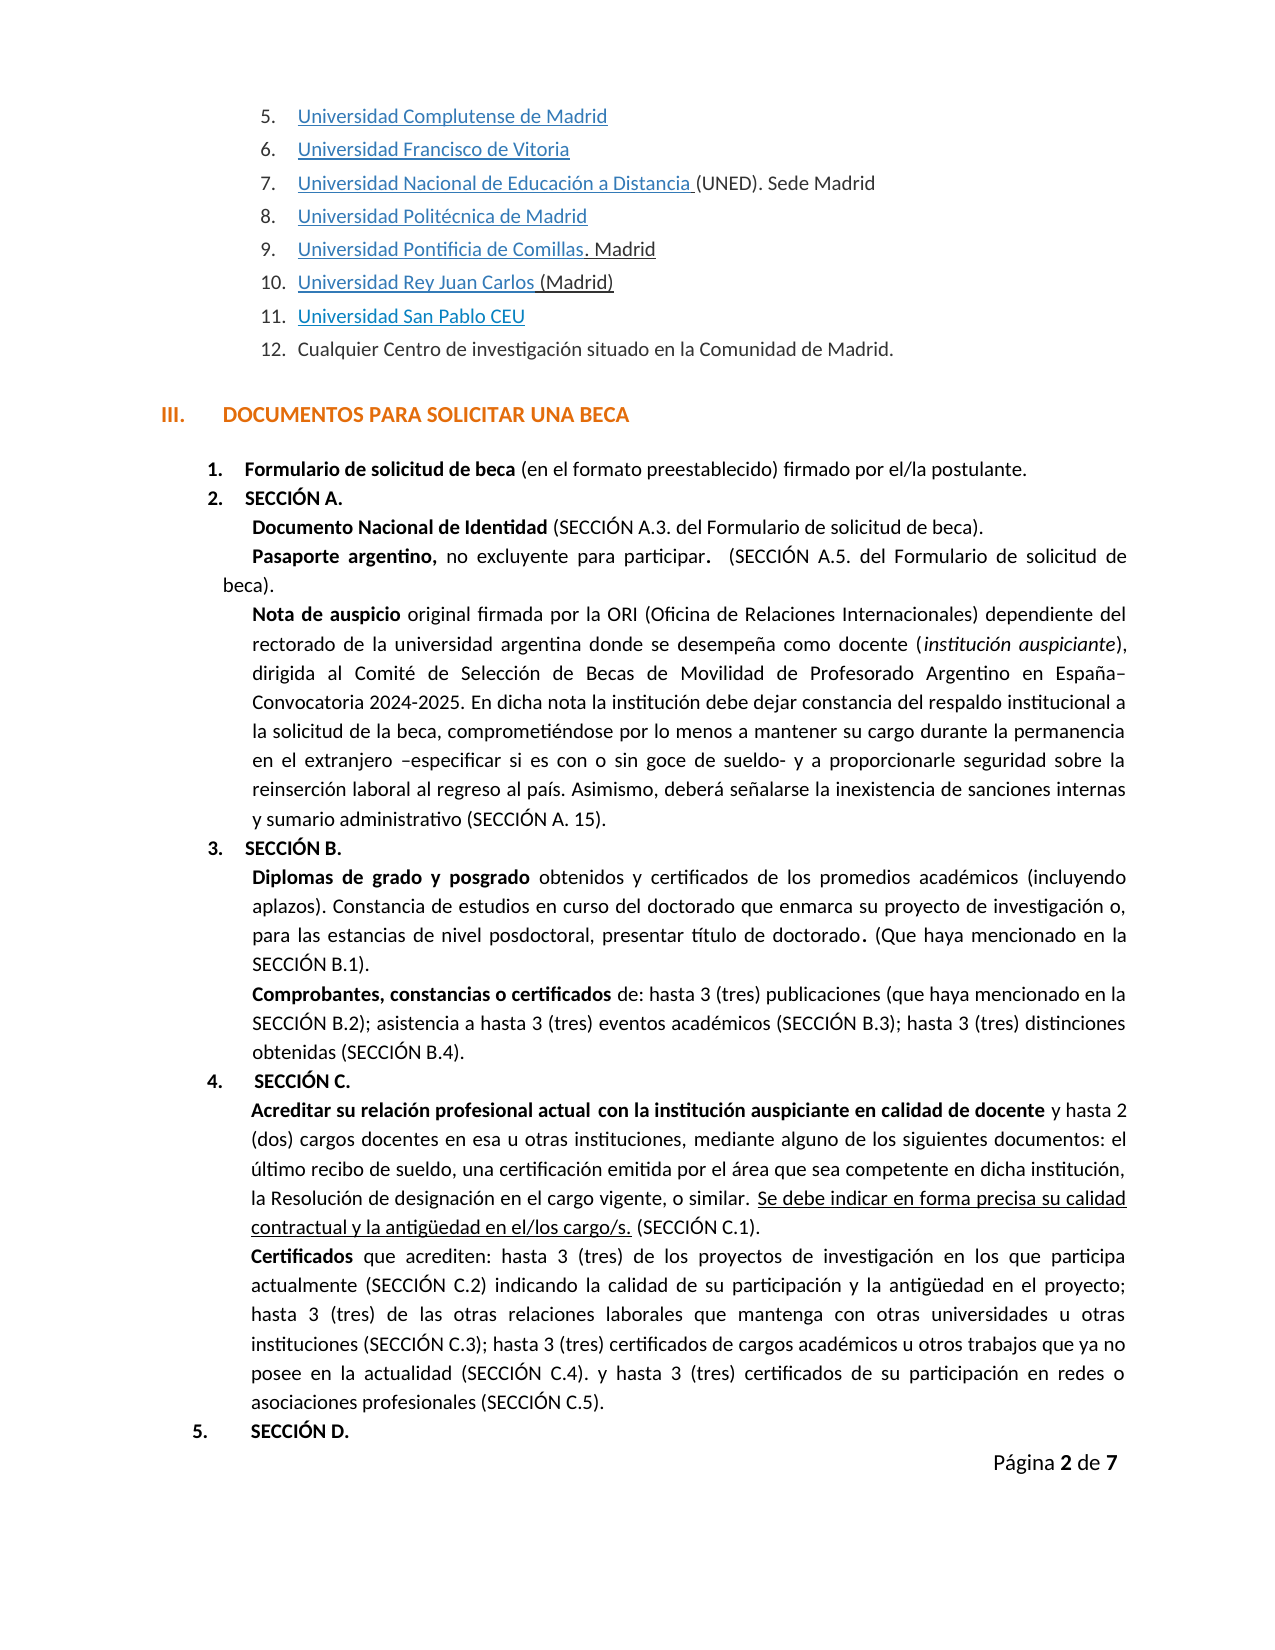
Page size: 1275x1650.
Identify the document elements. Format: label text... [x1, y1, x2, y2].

list Universidad San Pablo CEU [260, 303, 1127, 328]
list Cualquier Centro de investigación situado en la Comunidad de Madrid. [260, 336, 1127, 361]
list DOCUMENTOS PARA SOLICITAR UNA BECA [185, 400, 1127, 428]
list SECCIÓN D. [192, 1418, 1127, 1444]
list Universidad Complutense de Madrid [260, 103, 1127, 129]
list SECCIÓN A. [207, 485, 1127, 510]
list SECCIÓN C. [192, 1068, 1127, 1094]
text Diplomas de grado y posgrado obtenidos y certificados de los promedios académicos (incluyendo aplazos). Constancia de estudios en curso del doctorado que enmarca su proyecto de investigación o, para las estancias de nivel posdoctoral, presentar título de doctorado. (Que haya mencionado en la SECCIÓN B.1). [252, 864, 1127, 977]
list Universidad Francisco de Vitoria [260, 137, 1127, 162]
list SECCIÓN B. [207, 835, 1127, 860]
list Universidad Politécnica de Madrid [260, 203, 1127, 228]
text Acreditar su relación profesional actual con la institución auspiciante en calidad de docente y hasta 2 (dos) cargos docentes en esa u otras instituciones, mediante alguno de los siguientes documentos: el último recibo de sueldo, una certificación emitida por el área que sea competente en dicha institución, la Resolución de designación en el cargo vigente, o similar. Se debe indicar en forma precisa su calidad contractual y la antigüedad en el/los cargo/s. (SECCIÓN C.1). [251, 1097, 1127, 1239]
list Formulario de solicitud de beca (en el formato preestablecido) firmado por el/la postulante. [207, 456, 1127, 481]
text Documento Nacional de Identidad (SECCIÓN A.3. del Formulario de solicitud de beca). [223, 514, 1127, 539]
list Universidad Nacional de Educación a Distancia (UNED). Sede Madrid [260, 170, 1127, 195]
list Universidad Pontificia de Comillas. Madrid [260, 236, 1127, 262]
list Universidad Rey Juan Carlos (Madrid) [260, 269, 1127, 295]
text Comprobantes, constancias o certificados de: hasta 3 (tres) publicaciones (que haya mencionado en la SECCIÓN B.2); asistencia a hasta 3 (tres) eventos académicos (SECCIÓN B.3); hasta 3 (tres) distinciones obtenidas (SECCIÓN B.4). [252, 981, 1127, 1064]
text Certificados que acrediten: hasta 3 (tres) de los proyectos de investigación en los que participa actualmente (SECCIÓN C.2) indicando la calidad de su participación y la antigüedad en el proyecto; hasta 3 (tres) de las otras relaciones laborales que mantenga con otras universidades u otras instituciones (SECCIÓN C.3); hasta 3 (tres) certificados de cargos académicos u otros trabajos que ya no posee en la actualidad (SECCIÓN C.4). y hasta 3 (tres) certificados de su participación en redes o asociaciones profesionales (SECCIÓN C.5). [251, 1243, 1127, 1414]
text Pasaporte argentino, no excluyente para participar. (SECCIÓN A.5. del Formulario de solicitud de beca). [223, 543, 1127, 598]
text Nota de auspicio original firmada por la ORI (Oficina de Relaciones Internacionales) dependiente del rectorado de la universidad argentina donde se desempeña como docente (institución auspiciante), dirigida al Comité de Selección de Becas de Movilidad de Profesorado Argentino en España– Convocatoria 2024-2025. En dicha nota la institución debe dejar constancia del respaldo institucional a la solicitud de la beca, comprometiéndose por lo menos a mantener su cargo durante la permanencia en el extranjero –especificar si es con o sin goce de sueldo- y a proporcionarle seguridad sobre la reinserción laboral al regreso al país. Asimismo, deberá señalarse la inexistencia de sanciones internas y sumario administrativo (SECCIÓN A. 15). [252, 602, 1127, 831]
